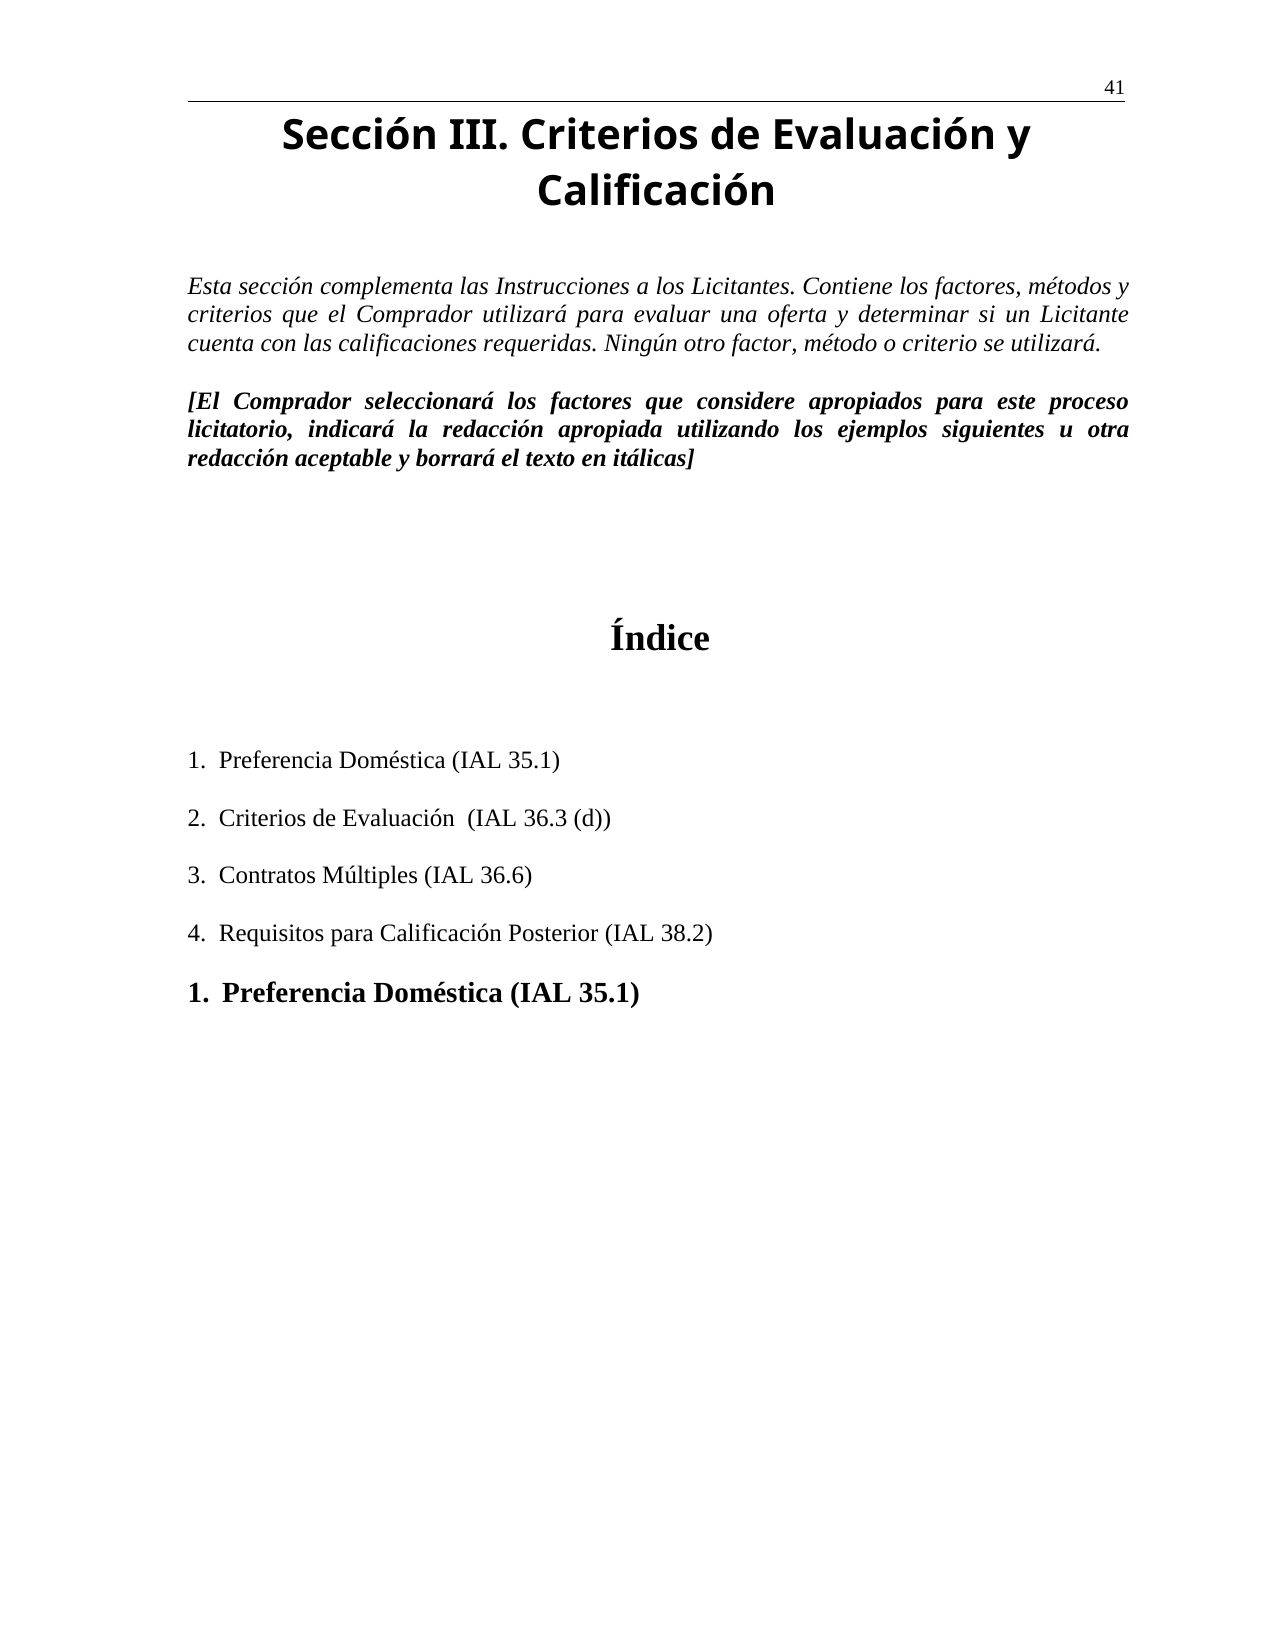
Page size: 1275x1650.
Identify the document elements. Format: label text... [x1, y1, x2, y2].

text 2. Criterios de Evaluación (IAL 36.3 (d)) [187, 803, 1132, 831]
text 1. Preferencia Doméstica (IAL 35.1) [187, 745, 1132, 774]
text Índice [187, 616, 1132, 659]
text 1. Preferencia Doméstica (IAL 35.1) [187, 975, 1132, 1009]
subtitle Sección III. Criterios de Evaluación y Calificación [187, 104, 1125, 218]
text [El Comprador seleccionará los factores que considere apropiados para este proceso licitatorio, indicará la redacción apropiada utilizando los ejemplos siguientes u otra redacción aceptable y borrará el texto en itálicas] [187, 386, 1132, 472]
text Esta sección complementa las Instrucciones a los Licitantes. Contiene los factores, métodos y criterios que el Comprador utilizará para evaluar una oferta y determinar si un Licitante cuenta con las calificaciones requeridas. Ningún otro factor, método o criterio se utilizará. [187, 271, 1132, 357]
text 4. Requisitos para Calificación Posterior (IAL 38.2) [187, 918, 1132, 946]
text 3. Contratos Múltiples (IAL 36.6) [187, 860, 1132, 889]
